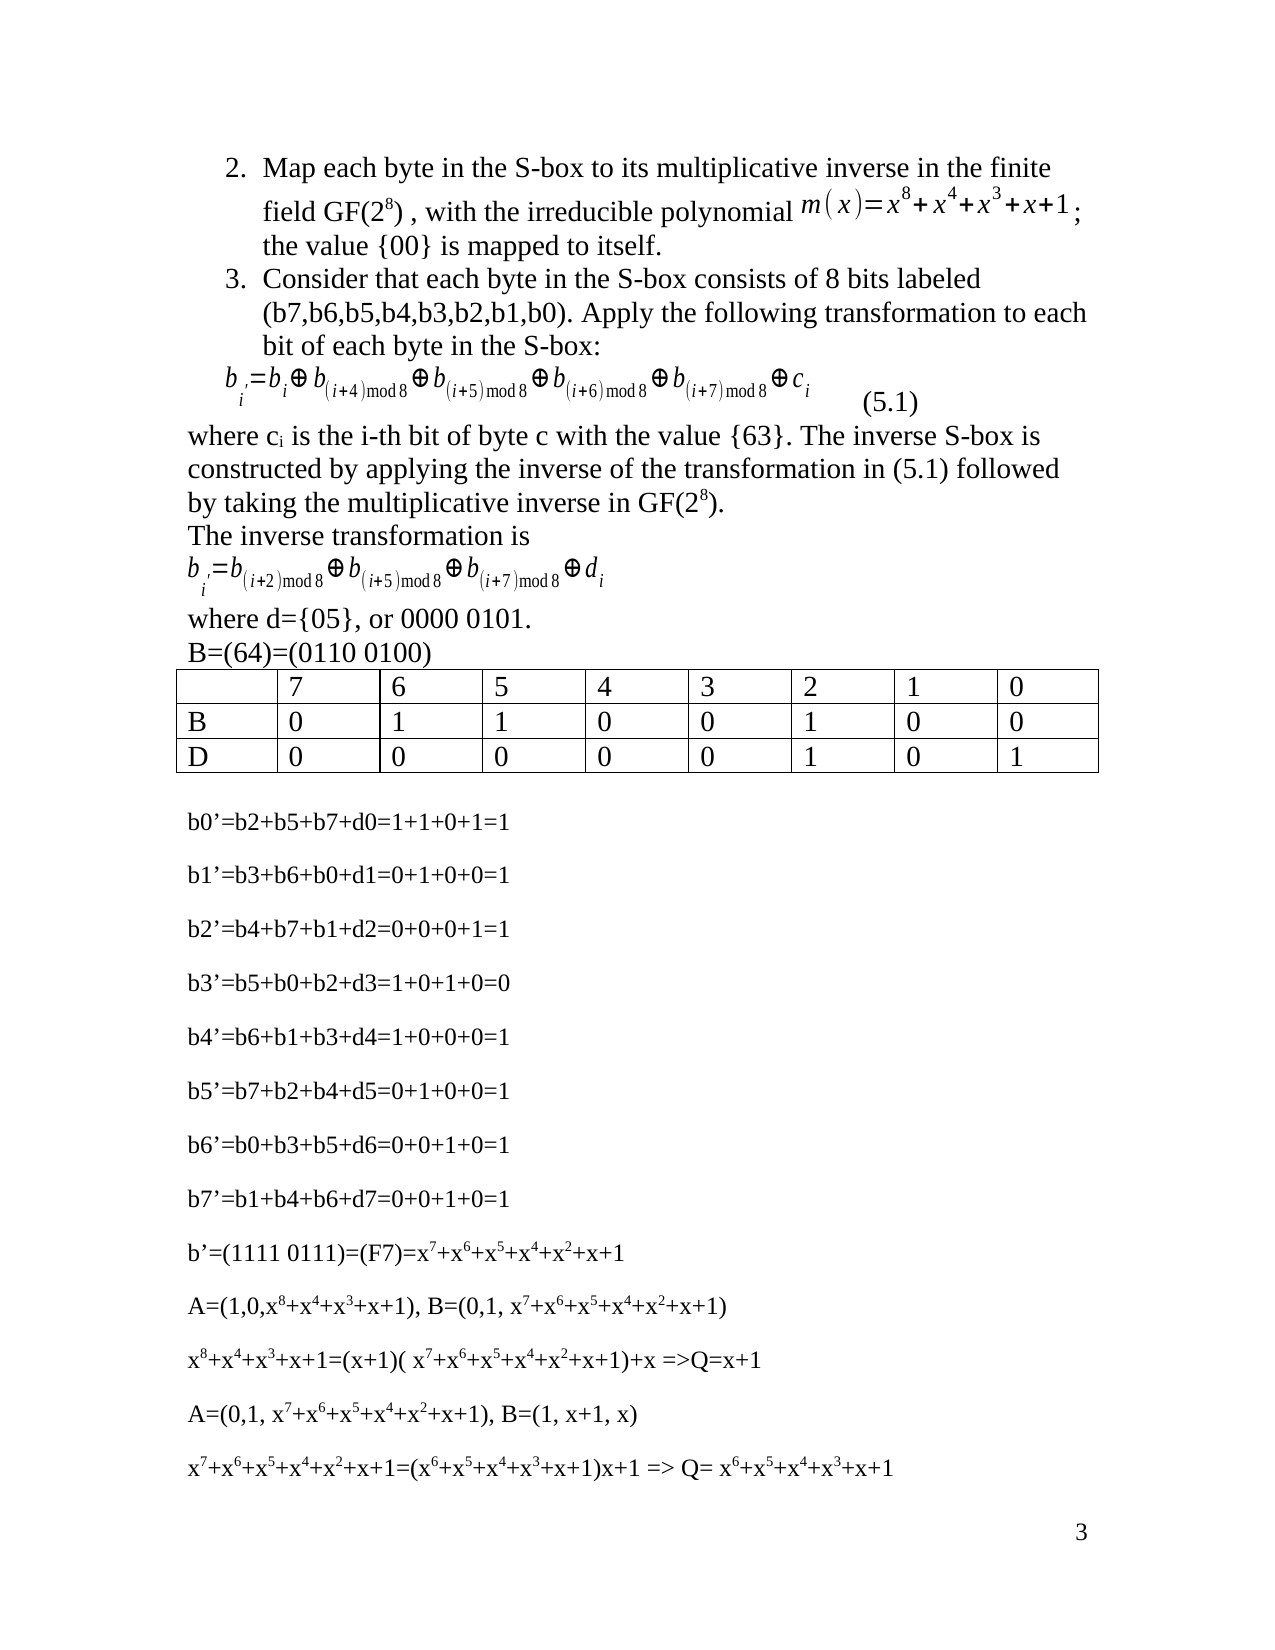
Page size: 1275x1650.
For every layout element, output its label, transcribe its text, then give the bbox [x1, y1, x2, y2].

table_cell 0 [895, 704, 997, 738]
table_cell 1 [792, 704, 894, 738]
table_cell 1 [483, 704, 585, 738]
table_cell 1 [381, 704, 482, 738]
table_header 0 [998, 670, 1098, 703]
text A=(0,1, x7+x6+x5+x4+x2+x+1), B=(1, x+1, x) [187, 1399, 1087, 1428]
text B=(64)=(0110 0100) [187, 635, 1087, 668]
table_cell 0 [689, 739, 791, 772]
text b4’=b6+b1+b3+d4=1+0+0+0=1 [187, 1022, 1087, 1051]
table_cell 0 [586, 739, 688, 772]
table_cell 0 [689, 704, 791, 738]
text (5.1) [225, 362, 1087, 418]
table_cell D [177, 739, 277, 772]
table_header 3 [689, 670, 791, 703]
table_header [177, 670, 277, 703]
text b0’=b2+b5+b7+d0=1+1+0+1=1 [187, 807, 1087, 836]
text b5’=b7+b2+b4+d5=0+1+0+0=1 [187, 1076, 1087, 1105]
table_cell 0 [278, 739, 379, 772]
table_header 4 [586, 670, 688, 703]
table_cell 0 [278, 704, 379, 738]
table_cell 1 [998, 739, 1098, 772]
table_header 7 [278, 670, 379, 703]
text b6’=b0+b3+b5+d6=0+0+1+0=1 [187, 1130, 1087, 1159]
text where d={05}, or 0000 0101. [187, 601, 1087, 635]
text b2’=b4+b7+b1+d2=0+0+0+1=1 [187, 914, 1087, 943]
text b’=(1111 0111)=(F7)=x7+x6+x5+x4+x2+x+1 [187, 1238, 1087, 1266]
table_header 1 [895, 670, 997, 703]
table_cell 0 [998, 704, 1098, 738]
table_header 6 [381, 670, 482, 703]
table_cell 1 [792, 739, 894, 772]
text b1’=b3+b6+b0+d1=0+1+0+0=1 [187, 861, 1087, 889]
text A=(1,0,x8+x4+x3+x+1), B=(0,1, x7+x6+x5+x4+x2+x+1) [187, 1291, 1087, 1320]
text where ci is the i-th bit of byte c with the value {63}. The inverse S-box is constructed by applying the inverse of the transformation in (5.1) followed by taking the multiplicative inverse in GF(28). [187, 418, 1087, 518]
text x8+x4+x3+x+1=(x+1)( x7+x6+x5+x4+x2+x+1)+x =>Q=x+1 [187, 1345, 1087, 1374]
text b7’=b1+b4+b6+d7=0+0+1+0=1 [187, 1184, 1087, 1212]
text The inverse transformation is [187, 518, 1087, 552]
table_cell 0 [586, 704, 688, 738]
text b3’=b5+b0+b2+d3=1+0+1+0=0 [187, 968, 1087, 997]
table_header 5 [483, 670, 585, 703]
list Map each byte in the S-box to its multiplicative inverse in the finite field GF(28) , with the irreducible polynomial ; the value {00} is mapped to itself. [225, 150, 1087, 261]
table_cell 0 [895, 739, 997, 772]
table_header 2 [792, 670, 894, 703]
table_cell B [177, 704, 277, 738]
text x7+x6+x5+x4+x2+x+1=(x6+x5+x4+x3+x+1)x+1 => Q= x6+x5+x4+x3+x+1 [187, 1453, 1087, 1482]
table_cell 0 [483, 739, 585, 772]
table_cell 0 [381, 739, 482, 772]
list Consider that each byte in the S-box consists of 8 bits labeled (b7,b6,b5,b4,b3,b2,b1,b0). Apply the following transformation to each bit of each byte in the S-box: [225, 261, 1087, 362]
